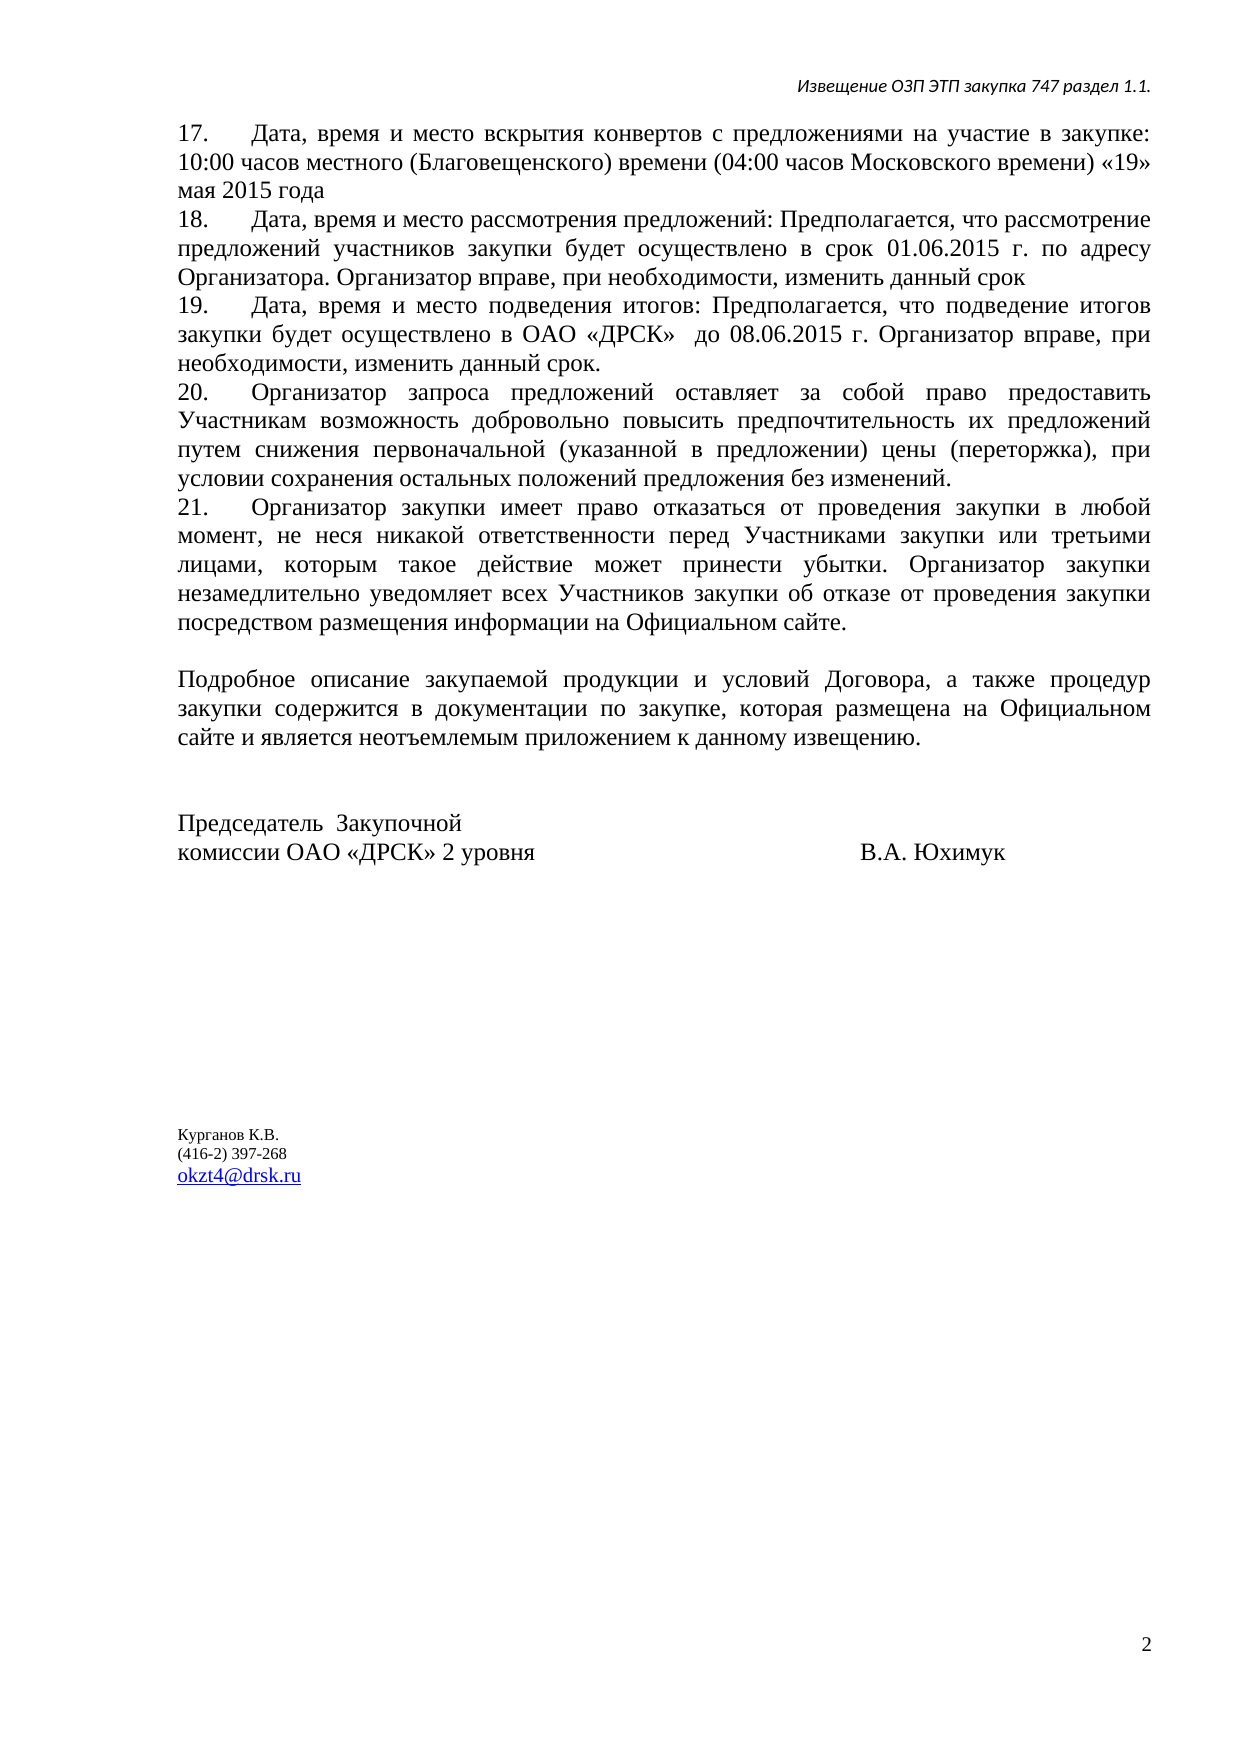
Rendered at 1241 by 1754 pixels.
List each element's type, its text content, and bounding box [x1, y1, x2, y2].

list Подробное описание закупаемой продукции и условий Договора, а также процедур закупки содержится в документации по закупке, которая размещена на Официальном сайте и является неотъемлемым приложением к данному извещению. [177, 664, 1152, 751]
text (416-2) 397-268 [177, 1143, 1152, 1163]
list Организатор запроса предложений оставляет за собой право предоставить Участникам возможность добровольно повысить предпочтительность их предложений путем снижения первоначальной (указанной в предложении) цены (переторжка), при условии сохранения остальных положений предложения без изменений. [177, 377, 1152, 492]
list Дата, время и место вскрытия конвертов с предложениями на участие в закупке: 10:00 часов местного (Благовещенского) времени (04:00 часов Московского времени) «19» мая 2015 года [177, 118, 1152, 204]
text okzt4@drsk.ru [177, 1163, 1152, 1187]
list Дата, время и место рассмотрения предложений: Предполагается, что рассмотрение предложений участников закупки будет осуществлено в срок 01.06.2015 г. по адресу Организатора. Организатор вправе, при необходимости, изменить данный срок [177, 204, 1152, 291]
list комиссии ОАО «ДРСК» 2 уровня В.А. Юхимук [177, 837, 1152, 866]
list Организатор закупки имеет право отказаться от проведения закупки в любой момент, не неся никакой ответственности перед Участниками закупки или третьими лицами, которым такое действие может принести убытки. Организатор закупки незамедлительно уведомляет всех Участников закупки об отказе от проведения закупки посредством размещения информации на Официальном сайте. [177, 492, 1152, 636]
text Курганов К.В. [177, 1124, 1152, 1143]
list Дата, время и место подведения итогов: Предполагается, что подведение итогов закупки будет осуществлено в ОАО «ДРСК» до 08.06.2015 г. Организатор вправе, при необходимости, изменить данный срок. [177, 291, 1152, 377]
list Председатель Закупочной [177, 808, 1152, 837]
